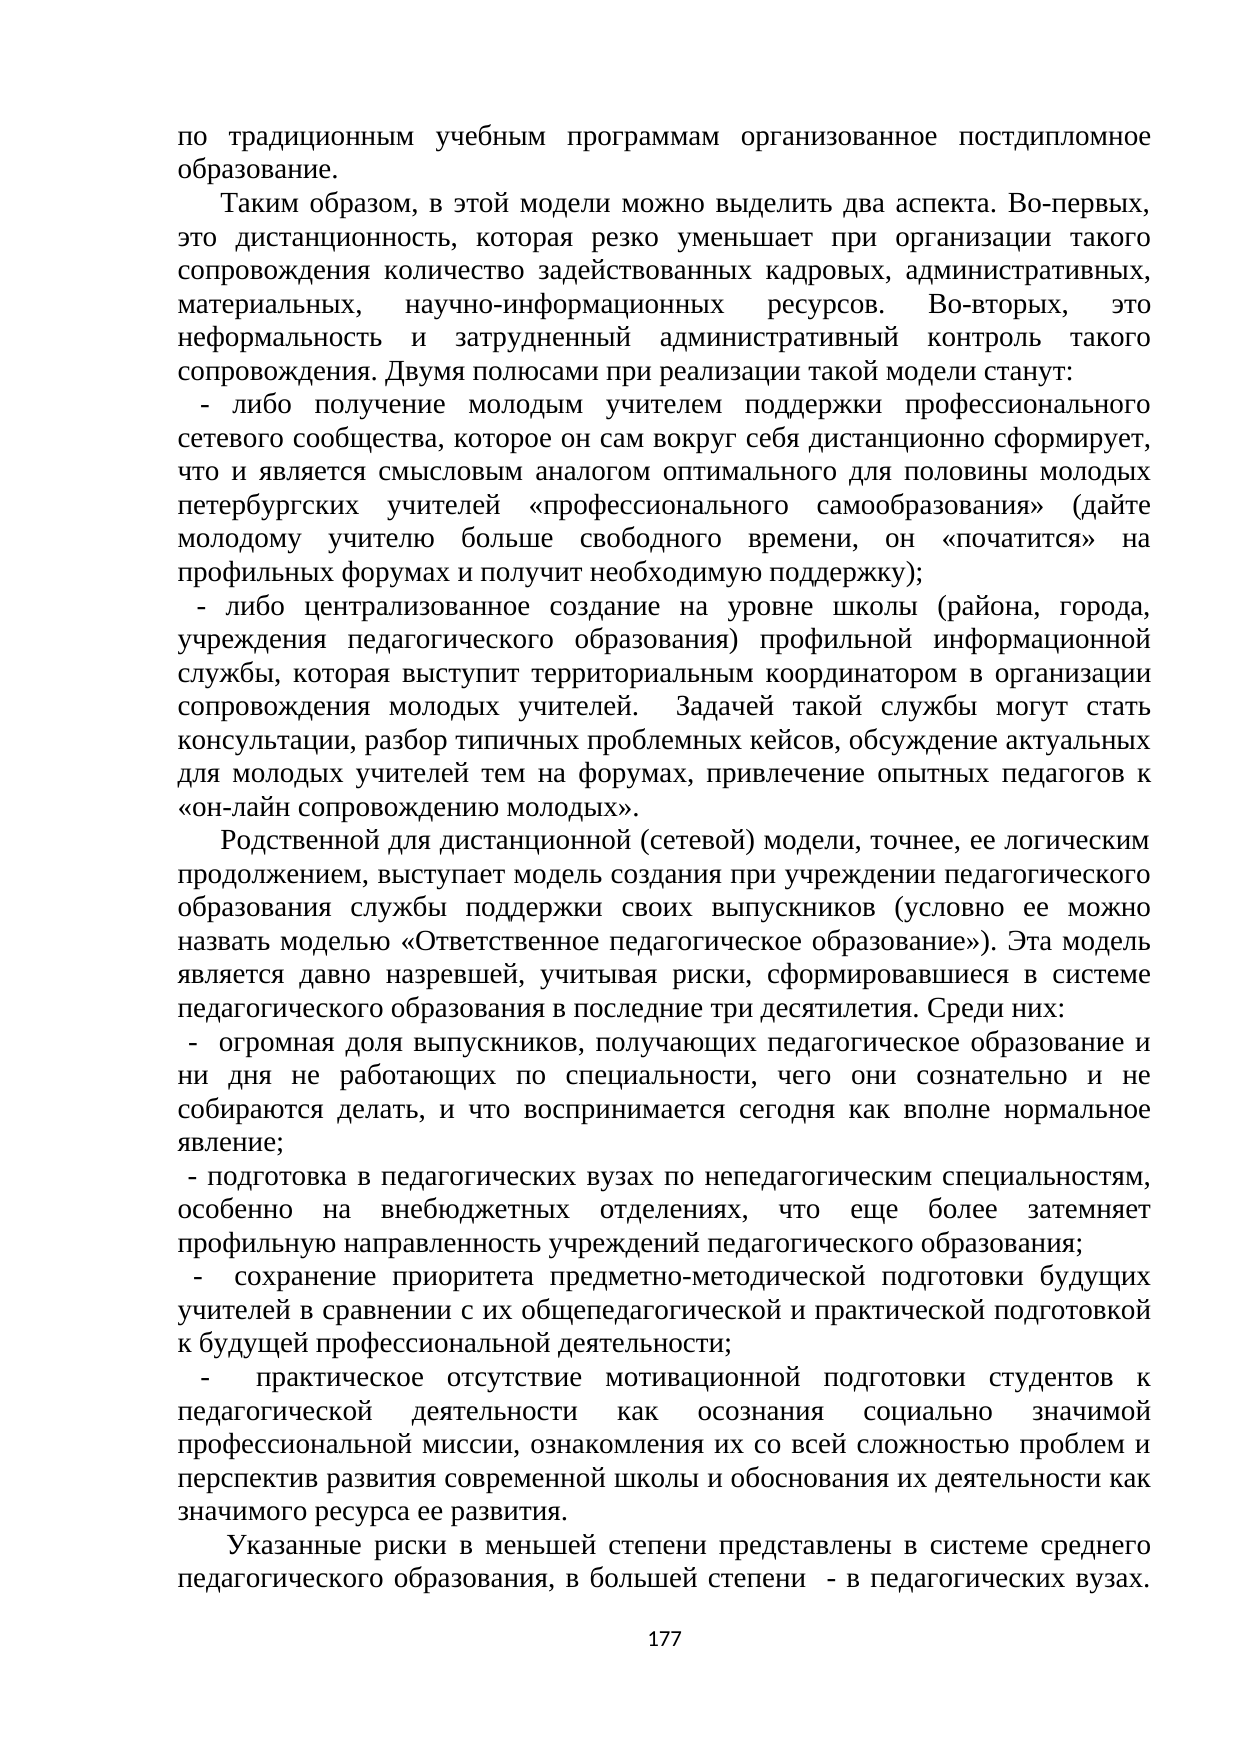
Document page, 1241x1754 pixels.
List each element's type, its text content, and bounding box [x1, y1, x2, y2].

text - либо централизованное создание на уровне школы (района, города, учреждения педагогического образования) профильной информационной службы, которая выступит территориальным координатором в организации сопровождения молодых учителей. Задачей такой службы могут стать консультации, разбор типичных проблемных кейсов, обсуждение актуальных для молодых учителей тем на форумах, привлечение опытных педагогов к «он-лайн сопровождению молодых». [177, 588, 1152, 822]
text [177, 1527, 1152, 1594]
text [177, 118, 1152, 185]
text Родственной для дистанционной (сетевой) модели, точнее, ее логическим продолжением, выступает модель создания при учреждении педагогического образования службы поддержки своих выпускников (условно ее можно назвать моделью «Ответственное педагогическое образование»). Эта модель является давно назревшей, учитывая риски, сформировавшиеся в системе педагогического образования в последние три десятилетия. Среди них: [177, 822, 1152, 1024]
text Таким образом, в этой модели можно выделить два аспекта. Во-первых, это дистанционность, которая резко уменьшает при организации такого сопровождения количество задействованных кадровых, административных, материальных, научно-информационных ресурсов. Во-вторых, это неформальность и затрудненный административный контроль такого сопровождения. Двумя полюсами при реализации такой модели станут: [177, 185, 1152, 386]
text - подготовка в педагогических вузах по непедагогическим специальностям, особенно на внебюджетных отделениях, что еще более затемняет профильную направленность учреждений педагогического образования; [177, 1158, 1152, 1258]
text - сохранение приоритета предметно-методической подготовки будущих учителей в сравнении с их общепедагогической и практической подготовкой к будущей профессиональной деятельности; [177, 1258, 1152, 1359]
text - либо получение молодым учителем поддержки профессионального сетевого сообщества, которое он сам вокруг себя дистанционно сформирует, что и является смысловым аналогом оптимального для половины молодых петербургских учителей «профессионального самообразования» (дайте молодому учителю больше свободного времени, он «початится» на профильных форумах и получит необходимую поддержку); [177, 386, 1152, 588]
text - практическое отсутствие мотивационной подготовки студентов к педагогической деятельности как осознания социально значимой профессиональной миссии, ознакомления их со всей сложностью проблем и перспектив развития современной школы и обоснования их деятельности как значимого ресурса ее развития. [177, 1359, 1152, 1527]
text - огромная доля выпускников, получающих педагогическое образование и ни дня не работающих по специальности, чего они сознательно и не собираются делать, и что воспринимается сегодня как вполне нормальное явление; [177, 1024, 1152, 1158]
